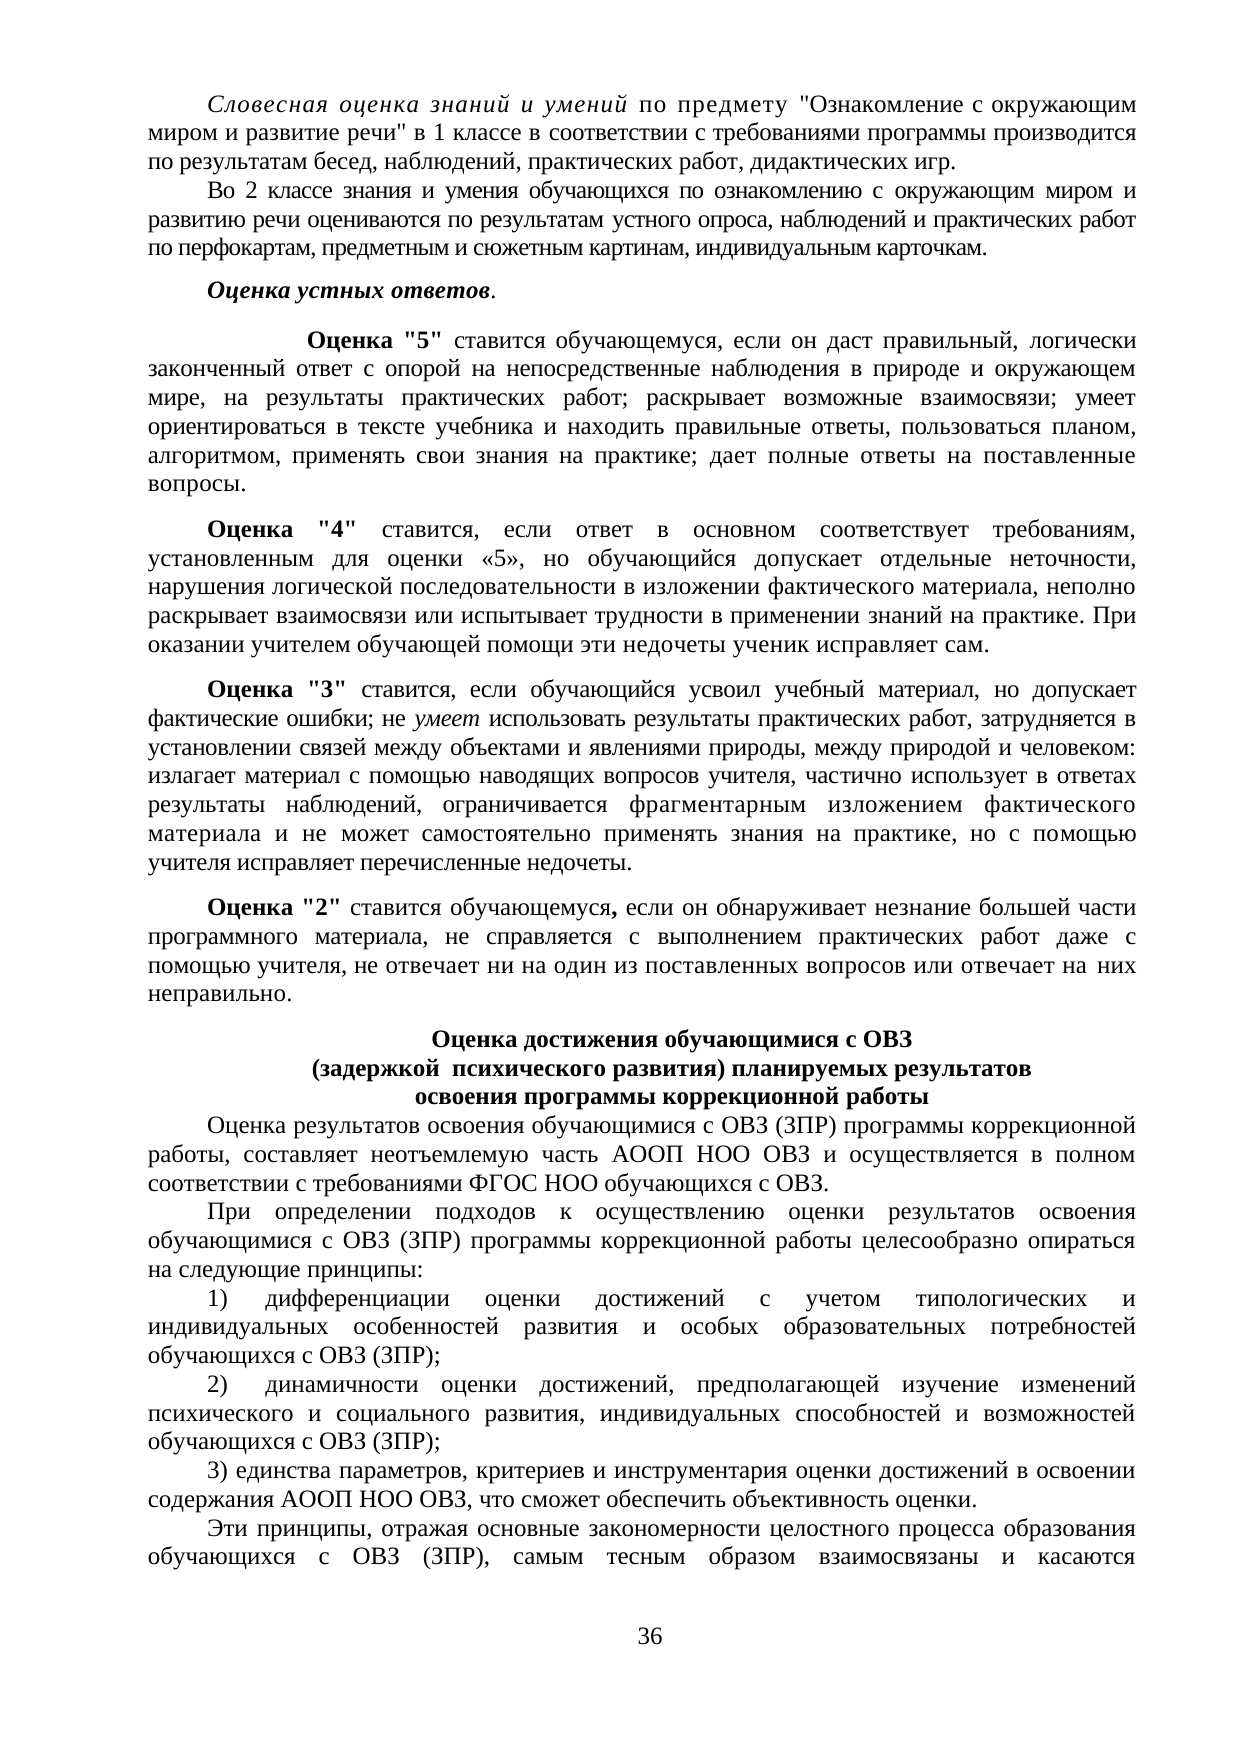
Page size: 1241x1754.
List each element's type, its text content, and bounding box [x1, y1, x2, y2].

text освоения программы коррекционной работы [148, 1081, 1137, 1110]
text Оценка "5" ставится обучающемуся, если он даст правильный, логически законченный ответ с опорой на непосредственные наблюдения в природе и окружающем мире, на результаты практических работ; раскрывает возможные взаимосвязи; умеет ориентироваться в тексте учебника и находить правильные ответы, пользоваться планом, алгоритмом, применять свои знания на практике; дает полные ответы на поставленные вопросы. [148, 325, 1137, 497]
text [148, 1513, 1137, 1570]
text Оценка "4" ставится, если ответ в основном соответствует требованиям, установленным для оценки «5», но обучающийся допускает отдельные неточности, нарушения логической последовательности в изложении фактического материала, неполно раскрывает взаимосвязи или испытывает трудности в применении знаний на практике. При оказании учителем обучающей помощи эти недочеты ученик исправляет сам. [148, 514, 1137, 658]
list дифференциации оценки достижений с учетом типологических и индивидуальных особенностей развития и особых образовательных потребностей обучающихся с ОВЗ (ЗПР); [148, 1283, 1137, 1369]
text 3) единства параметров, критериев и инструментария оценки достижений в освоении содержания АООП НОО ОВЗ, что сможет обеспечить объективность оценки. [148, 1455, 1137, 1513]
text Во 2 классе знания и умения обучающихся по ознакомлению с окружающим миром и развитию речи оцениваются по результатам устного опроса, наблюдений и практических работ по перфокартам, предметным и сюжетным картинам, индивидуальным карточкам. [148, 175, 1137, 261]
text Словесная оценка знаний и умений по предмету "Ознакомление с окружающим миром и развитие речи" в 1 классе в соответствии с требованиями программы производится по результатам бесед, наблюдений, практических работ, дидактических игр. [148, 89, 1137, 175]
text При определении подходов к осуществлению оценки результатов освоения обучающимися с ОВЗ (ЗПР) программы коррекционной работы целесообразно опираться на следующие принципы: [148, 1196, 1137, 1283]
text Оценка "3" ставится, если обучающийся усвоил учебный материал, но допускает фактические ошибки; не умеет использовать результаты практических работ, затрудняется в установлении связей между объектами и явлениями природы, между природой и человеком: излагает материал с помощью наводящих вопросов учителя, частично использует в ответах результаты наблюдений, ограничивается фрагментарным изложением фактического материала и не может самостоятельно применять знания на практике, но с помощью учителя исправляет перечисленные недочеты. [148, 674, 1137, 876]
text Оценка результатов освоения обучающимися с ОВЗ (ЗПР) программы коррекционной работы, составляет неотъемлемую часть АООП НОО ОВЗ и осуществляется в полном соответствии с требованиями ФГОС НОО обучающихся с ОВЗ. [148, 1110, 1137, 1196]
text Оценка устных ответов. [148, 275, 1137, 304]
text Оценка "2" ставится обучающемуся, если он обнаруживает незнание большей части программного материала, не справляется с выполнением практических работ даже с помощью учителя, не отвечает ни на один из поставленных вопросов или отвечает на них неправильно. [148, 892, 1137, 1007]
text (задержкой психического развития) планируемых результатов [148, 1053, 1137, 1081]
list динамичности оценки достижений, предполагающей изучение изменений психического и социального развития, индивидуальных способностей и возможностей обучающихся с ОВЗ (ЗПР); [148, 1369, 1137, 1455]
text Оценка достижения обучающимися с ОВЗ [148, 1024, 1137, 1053]
